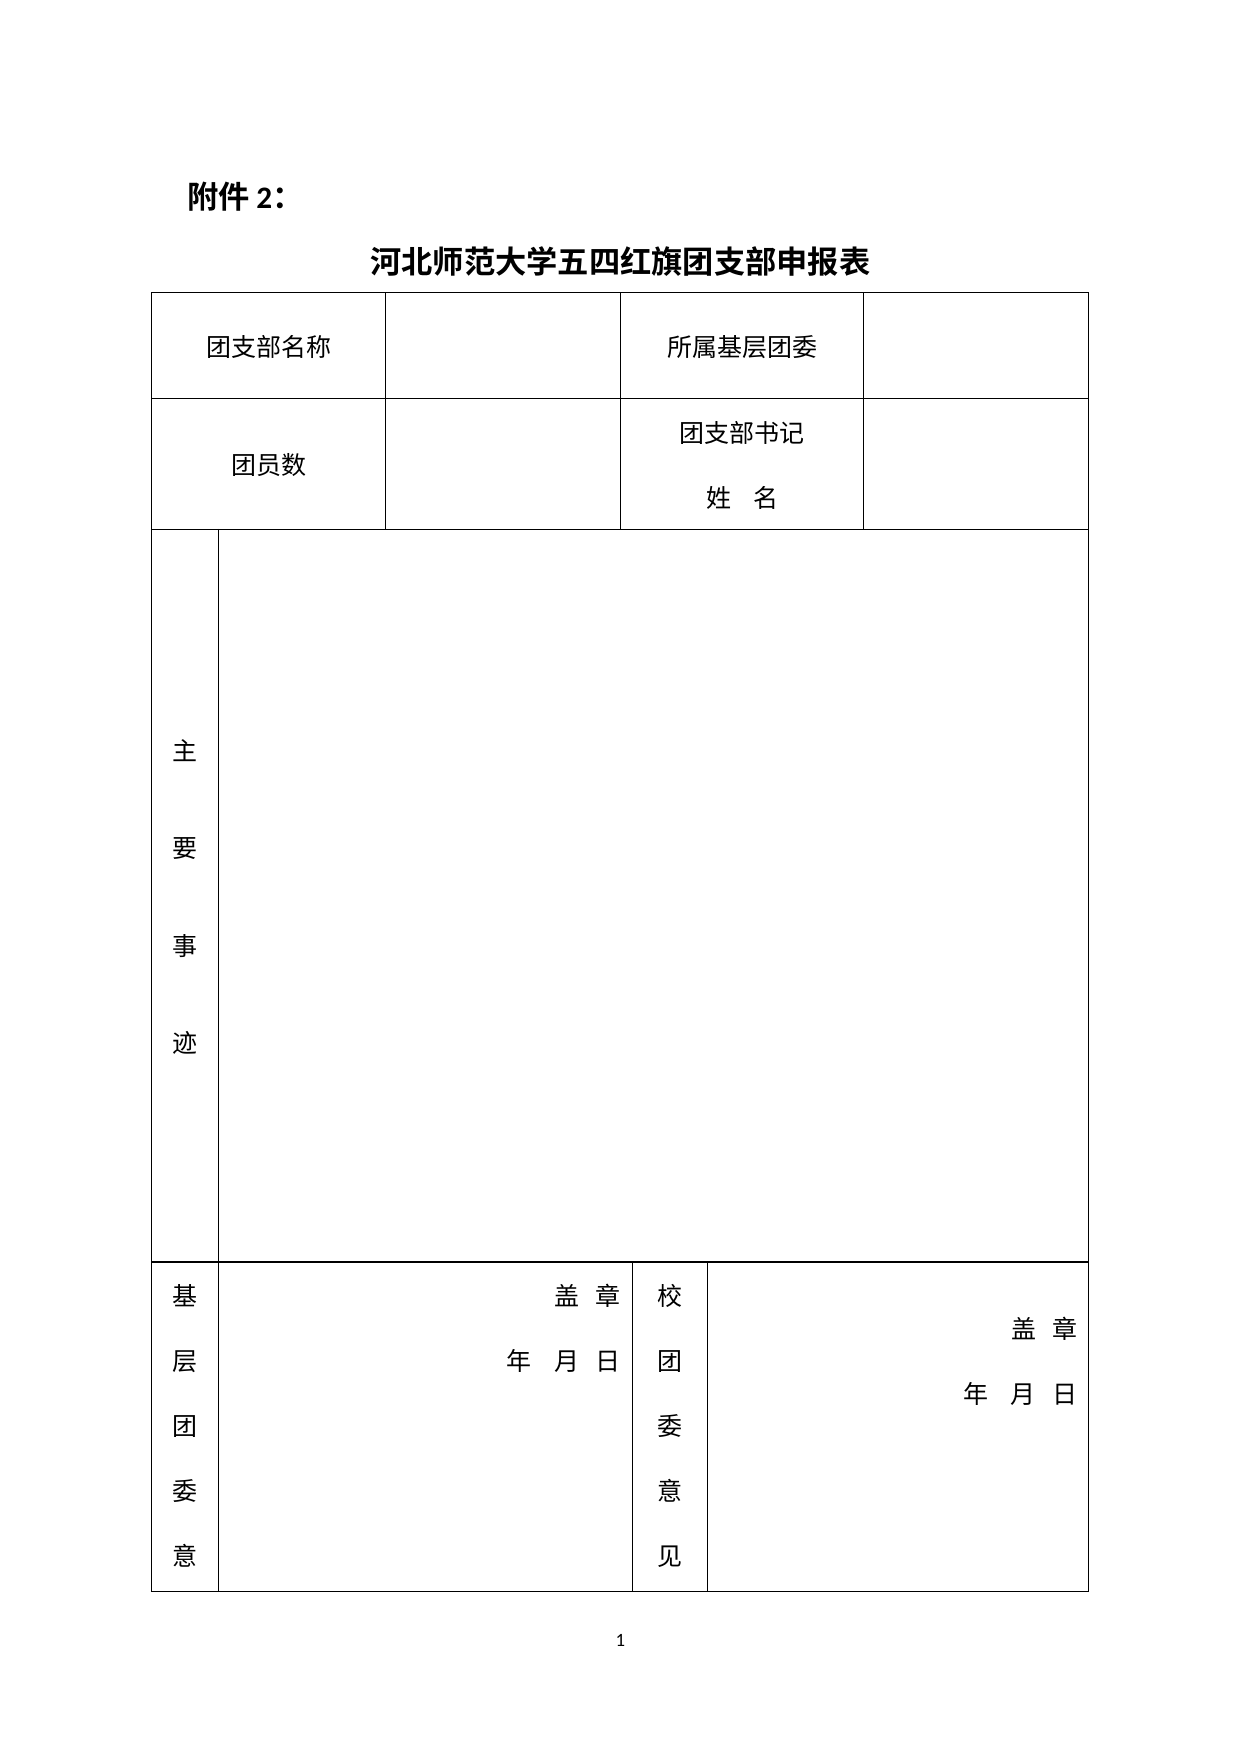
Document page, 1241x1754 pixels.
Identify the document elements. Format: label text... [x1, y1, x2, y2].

table_cell [219, 530, 1088, 1261]
table_header [386, 293, 620, 398]
table_cell 团支部书记 姓 名 [621, 399, 863, 529]
table_header 所属基层团委 [621, 293, 863, 398]
table_cell 团员数 [152, 399, 385, 529]
table_cell [864, 399, 1088, 529]
table_cell 盖 章 年 月 日 [708, 1263, 1088, 1591]
text 河北师范大学五四红旗团支部申报表 [187, 227, 1053, 292]
table_cell 校 团 委 意 见 [633, 1263, 707, 1591]
text 附件2： [187, 162, 1053, 227]
table_cell [386, 399, 620, 529]
table_cell 盖 章 年 月 日 [219, 1263, 632, 1591]
table_header [864, 293, 1088, 398]
table_header 团支部名称 [152, 293, 385, 398]
table_cell 基 层 团 委 意 见 [152, 1263, 218, 1591]
table_cell 主 要 事 迹 [152, 530, 218, 1261]
